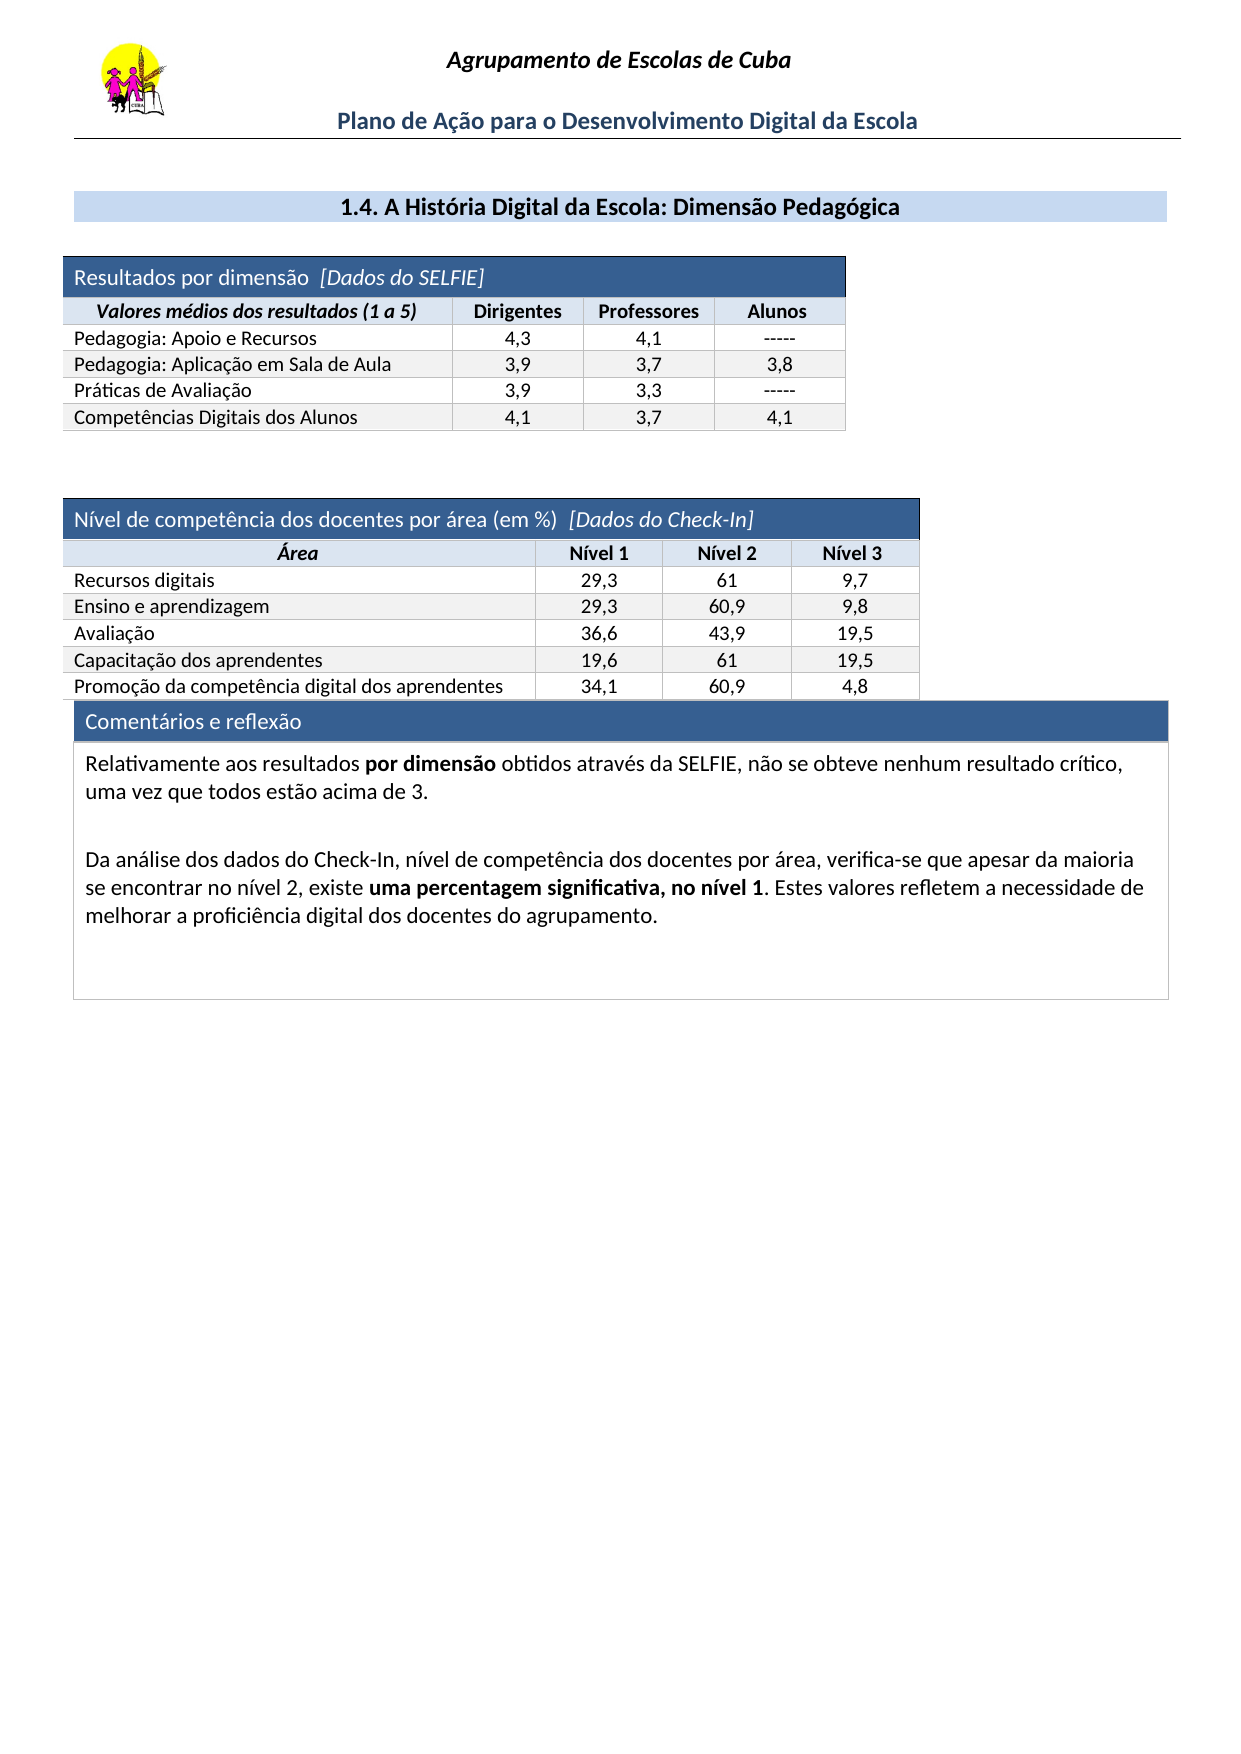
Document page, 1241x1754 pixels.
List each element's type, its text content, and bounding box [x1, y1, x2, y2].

table_cell 4,8 [792, 673, 919, 699]
table_cell Nível 2 [663, 541, 791, 566]
table_cell Recursos digitais [63, 567, 535, 593]
table_cell 43,9 [663, 620, 791, 646]
picture [98, 37, 170, 118]
table_cell 61 [663, 567, 791, 593]
table_cell Avaliação [63, 620, 535, 646]
table_cell Área [63, 541, 535, 566]
table_cell 19,6 [536, 647, 662, 672]
table_cell Professores [584, 298, 714, 324]
table_cell 4,1 [715, 404, 845, 429]
table_cell Nível 3 [792, 541, 919, 566]
table_cell 4,1 [453, 404, 583, 429]
table_cell 3,9 [453, 378, 583, 403]
table_cell 61 [663, 647, 791, 672]
table_cell 9,7 [792, 567, 919, 593]
table_cell Valores médios dos resultados (1 a 5) [63, 298, 452, 324]
table_cell 34,1 [536, 673, 662, 699]
table_cell Pedagogia: Aplicação em Sala de Aula [63, 351, 452, 377]
table_cell Práticas de Avaliação [63, 378, 452, 403]
table_cell 19,5 [792, 647, 919, 672]
table_cell Competências Digitais dos Alunos [63, 404, 452, 429]
table_cell 3,9 [453, 351, 583, 377]
table_cell Alunos [715, 298, 845, 324]
table_cell 19,5 [792, 620, 919, 646]
table_cell 4,3 [453, 325, 583, 350]
table_cell 36,6 [536, 620, 662, 646]
table_header Comentários e reflexão [74, 701, 1168, 741]
table_header Resultados por dimensão [Dados do SELFIE] [63, 257, 845, 297]
table_cell 3,3 [584, 378, 714, 403]
table_cell 60,9 [663, 673, 791, 699]
table_cell 4,1 [584, 325, 714, 350]
text 1.4. A História Digital da Escola: Dimensão Pedagógica [74, 191, 1167, 222]
table_cell 3,8 [715, 351, 845, 377]
table_cell ----- [715, 325, 845, 350]
table_cell 60,9 [663, 594, 791, 619]
table_cell Ensino e aprendizagem [63, 594, 535, 619]
table_header Nível de competência dos docentes por área (em %) [Dados do Check-In] [63, 499, 919, 539]
table_cell 3,7 [584, 404, 714, 429]
table_cell Relativamente aos resultados por dimensão obtidos através da SELFIE, não se obteve nenhum resultado crítico, uma vez que todos estão acima de 3. Da análise dos dados do Check-In, nível de competência dos docentes por área, verifica-se que apesar da maioria se encontrar no nível 2, existe uma percentagem significativa, no nível 1. Estes valores refletem a necessidade de melhorar a proficiência digital dos docentes do agrupamento. [74, 743, 1168, 999]
table_cell Pedagogia: Apoio e Recursos [63, 325, 452, 350]
table_cell 29,3 [536, 594, 662, 619]
table_cell 9,8 [792, 594, 919, 619]
table_cell Promoção da competência digital dos aprendentes [63, 673, 535, 699]
table_cell ----- [715, 378, 845, 403]
table_cell Dirigentes [453, 298, 583, 324]
table_cell Capacitação dos aprendentes [63, 647, 535, 672]
table_cell 3,7 [584, 351, 714, 377]
table_cell 29,3 [536, 567, 662, 593]
table_cell Nível 1 [536, 541, 662, 566]
